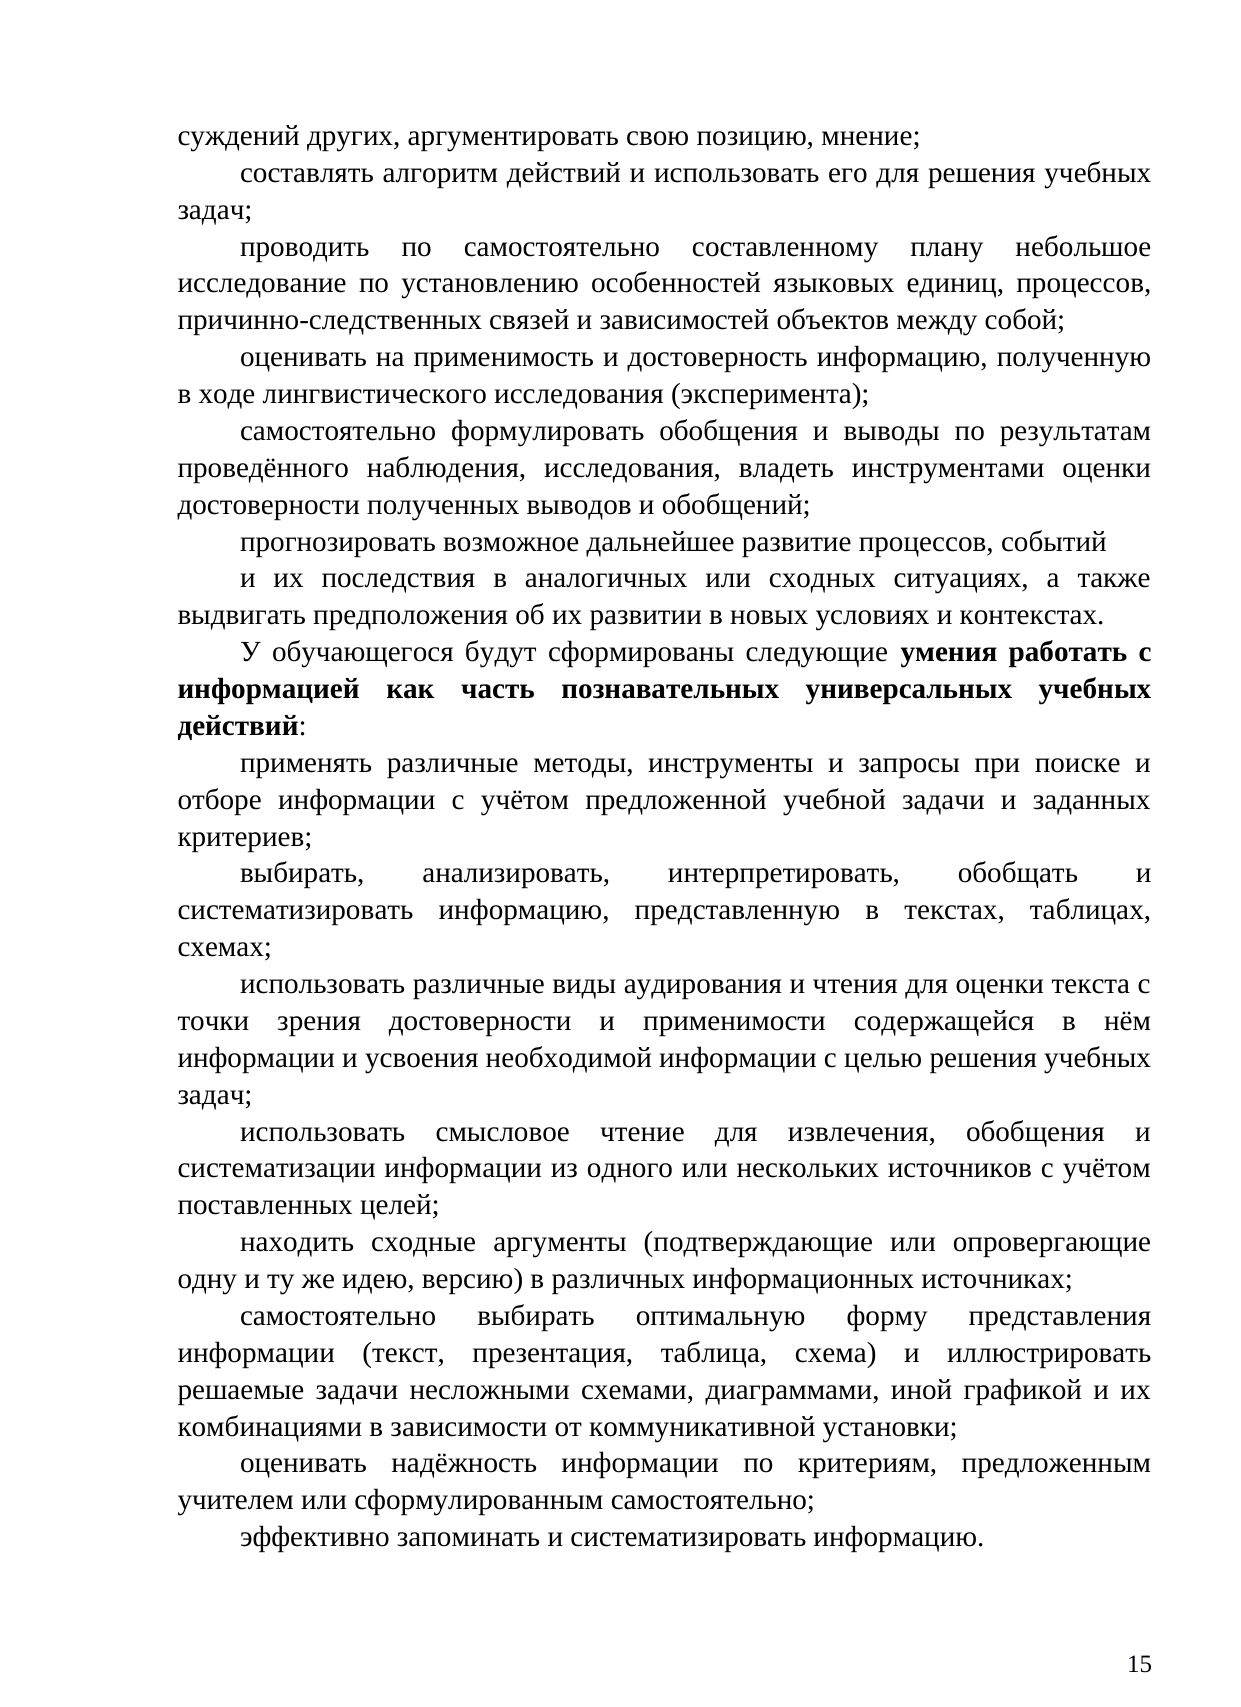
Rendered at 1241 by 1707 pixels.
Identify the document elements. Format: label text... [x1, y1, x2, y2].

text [177, 118, 1152, 152]
text использовать различные виды аудирования и чтения для оценки текста с точки зрения достоверности и применимости содержащейся в нём информации и усвоения необходимой информации с целью решения учебных задач; [177, 966, 1152, 1110]
text самостоятельно выбирать оптимальную форму представления информации (текст, презентация, таблица, схема) и иллюстрировать решаемые задачи несложными схемами, диаграммами, иной графикой и их комбинациями в зависимости от коммуникативной установки; [177, 1298, 1152, 1442]
text составлять алгоритм действий и использовать его для решения учебных задач; [177, 155, 1152, 225]
text использовать смысловое чтение для извлечения, обобщения и систематизации информации из одного или нескольких источников с учётом поставленных целей; [177, 1114, 1152, 1221]
text применять различные методы, инструменты и запросы при поиске и отборе информации с учётом предложенной учебной задачи и заданных критериев; [177, 745, 1152, 852]
text самостоятельно формулировать обобщения и выводы по результатам проведённого наблюдения, исследования, владеть инструментами оценки достоверности полученных выводов и обобщений; [177, 413, 1152, 520]
text проводить по самостоятельно составленному плану небольшое исследование по установлению особенностей языковых единиц, процессов, причинно-следственных связей и зависимостей объектов между собой; [177, 229, 1152, 336]
text оценивать на применимость и достоверность информацию, полученную в ходе лингвистического исследования (эксперимента); [177, 339, 1152, 410]
text находить сходные аргументы (подтверждающие или опровергающие одну и ту же идею, версию) в различных информационных источниках; [177, 1224, 1152, 1295]
text эффективно запоминать и систематизировать информацию. [177, 1519, 1152, 1553]
text и их последствия в аналогичных или сходных ситуациях, а также выдвигать предположения об их развитии в новых условиях и контекстах. [177, 561, 1152, 631]
text оценивать надёжность информации по критериям, предложенным учителем или сформулированным самостоятельно; [177, 1446, 1152, 1516]
text прогнозировать возможное дальнейшее развитие процессов, событий [177, 524, 1152, 557]
text У обучающегося будут сформированы следующие умения работать с информацией как часть познавательных универсальных учебных действий: [177, 634, 1152, 742]
text выбирать, анализировать, интерпретировать, обобщать и систематизировать информацию, представленную в текстах, таблицах, схемах; [177, 856, 1152, 963]
